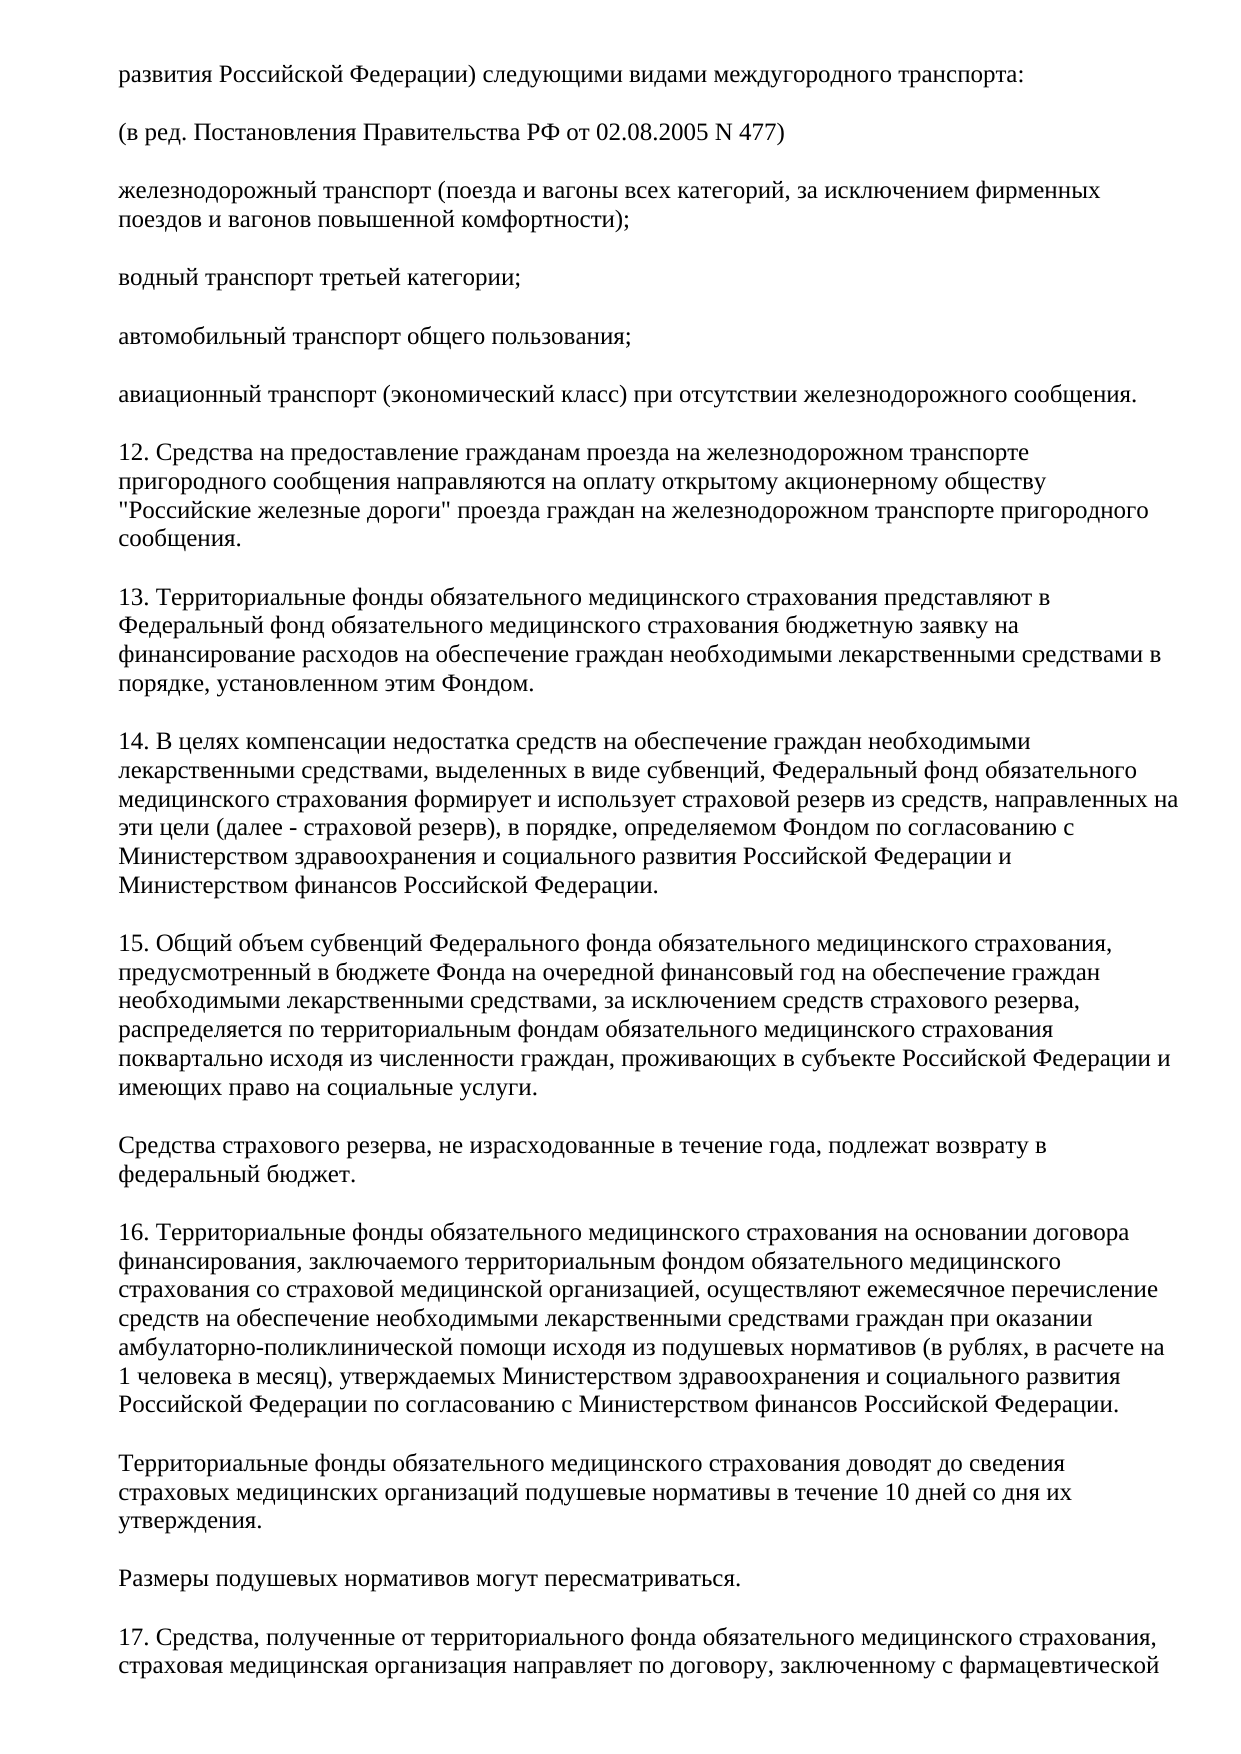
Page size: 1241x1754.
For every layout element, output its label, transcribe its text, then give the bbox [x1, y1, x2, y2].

text Территориальные фонды обязательного медицинского страхования доводят до сведения страховых медицинских организаций подушевые нормативы в течение 10 дней со дня их утверждения. [118, 1448, 1181, 1534]
text 14. В целях компенсации недостатка средств на обеспечение граждан необходимыми лекарственными средствами, выделенных в виде субвенций, Федеральный фонд обязательного медицинского страхования формирует и использует страховой резерв из средств, направленных на эти цели (далее - страховой резерв), в порядке, определяемом Фондом по согласованию с Министерством здравоохранения и социального развития Российской Федерации и Министерством финансов Российской Федерации. [118, 726, 1181, 899]
text водный транспорт третьей категории; [118, 262, 1181, 291]
text Средства страхового резерва, не израсходованные в течение года, подлежат возврату в федеральный бюджет. [118, 1130, 1181, 1188]
text автомобильный транспорт общего пользования; [118, 321, 1181, 349]
text 13. Территориальные фонды обязательного медицинского страхования представляют в Федеральный фонд обязательного медицинского страхования бюджетную заявку на финансирование расходов на обеспечение граждан необходимыми лекарственными средствами в порядке, установленном этим Фондом. [118, 582, 1181, 697]
text авиационный транспорт (экономический класс) при отсутствии железнодорожного сообщения. [118, 379, 1181, 408]
text железнодорожный транспорт (поезда и вагоны всех категорий, за исключением фирменных поездов и вагонов повышенной комфортности); [118, 176, 1181, 233]
text (в ред. Постановления Правительства РФ от 02.08.2005 N 477) [118, 117, 1181, 146]
text 15. Общий объем субвенций Федерального фонда обязательного медицинского страхования, предусмотренный в бюджете Фонда на очередной финансовый год на обеспечение граждан необходимыми лекарственными средствами, за исключением средств страхового резерва, распределяется по территориальным фондам обязательного медицинского страхования поквартально исходя из численности граждан, проживающих в субъекте Российской Федерации и имеющих право на социальные услуги. [118, 928, 1181, 1101]
text 16. Территориальные фонды обязательного медицинского страхования на основании договора финансирования, заключаемого территориальным фондом обязательного медицинского страхования со страховой медицинской организацией, осуществляют ежемесячное перечисление средств на обеспечение необходимыми лекарственными средствами граждан при оказании амбулаторно-поликлинической помощи исходя из подушевых нормативов (в рублях, в расчете на 1 человека в месяц), утверждаемых Министерством здравоохранения и социального развития Российской Федерации по согласованию с Министерством финансов Российской Федерации. [118, 1217, 1181, 1418]
text 12. Средства на предоставление гражданам проезда на железнодорожном транспорте пригородного сообщения направляются на оплату открытому акционерному обществу "Российские железные дороги" проезда граждан на железнодорожном транспорте пригородного сообщения. [118, 437, 1181, 552]
text Размеры подушевых нормативов могут пересматриваться. [118, 1563, 1181, 1592]
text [118, 1622, 1181, 1679]
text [118, 59, 1181, 88]
